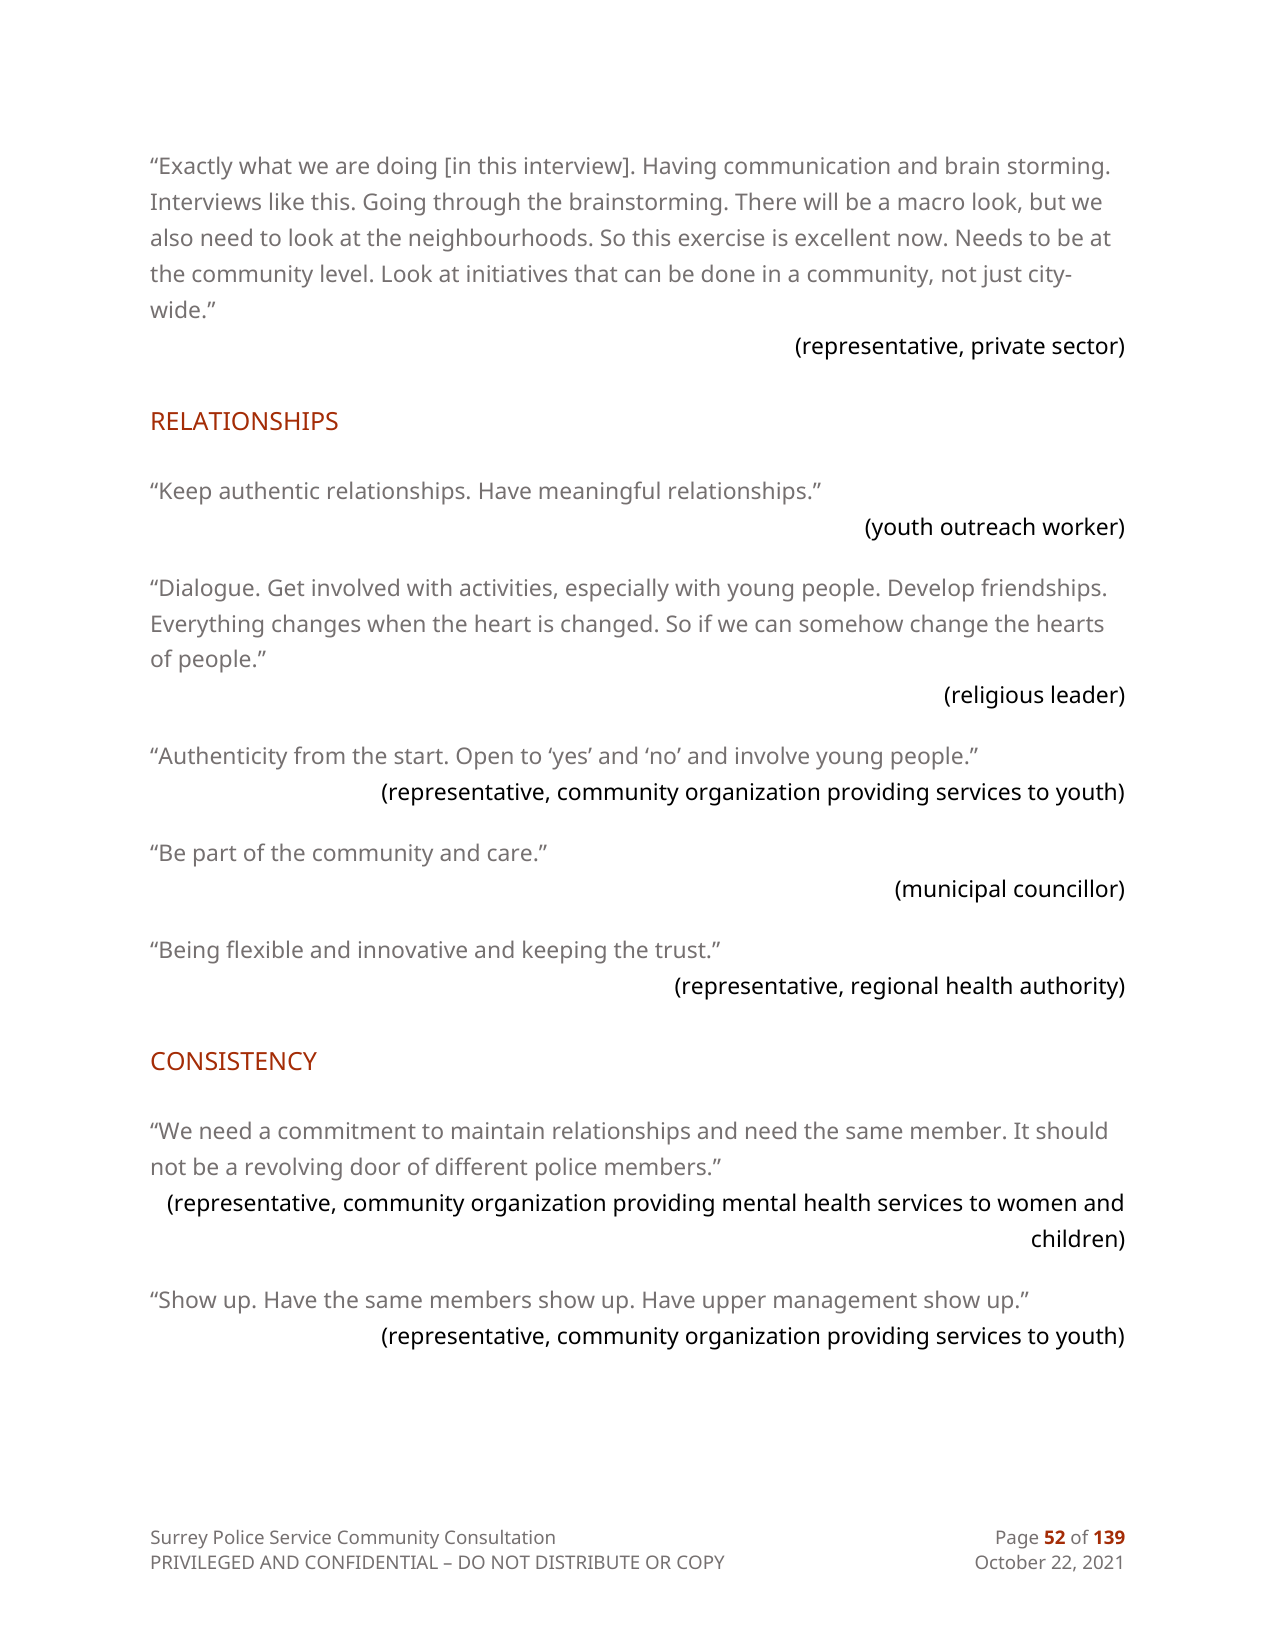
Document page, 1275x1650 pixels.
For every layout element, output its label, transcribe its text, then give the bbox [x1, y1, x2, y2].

text “Dialogue. Get involved with activities, especially with young people. Develop friendships. Everything changes when the heart is changed. So if we can somehow change the hearts of people.” [150, 572, 1125, 675]
subtitle (representative, community organization providing mental health services to women and children) [150, 1187, 1125, 1254]
subtitle (representative, community organization providing services to youth) [150, 1320, 1125, 1351]
text “We need a commitment to maintain relationships and need the same member. It should not be a revolving door of different police members.” [150, 1115, 1125, 1182]
subtitle (representative, community organization providing services to youth) [150, 776, 1125, 807]
subtitle (representative, regional health authority) [150, 970, 1125, 1001]
subtitle (religious leader) [150, 679, 1125, 711]
text “Exactly what we are doing [in this interview]. Having communication and brain storming. Interviews like this. Going through the brainstorming. There will be a macro look, but we also need to look at the neighbourhoods. So this exercise is excellent now. Needs to be at the community level. Look at initiatives that can be done in a community, not just city-wide.” [150, 150, 1125, 325]
subtitle CONSISTENCY [150, 1043, 1125, 1077]
subtitle (representative, private sector) [150, 330, 1125, 361]
subtitle RELATIONSHIPS [150, 403, 1125, 437]
text “Authenticity from the start. Open to ‘yes’ and ‘no’ and involve young people.” [150, 740, 1125, 772]
text “Being flexible and innovative and keeping the trust.” [150, 934, 1125, 965]
text “Show up. Have the same members show up. Have upper management show up.” [150, 1284, 1125, 1315]
subtitle (youth outreach worker) [150, 511, 1125, 542]
text “Keep authentic relationships. Have meaningful relationships.” [150, 475, 1125, 506]
subtitle (municipal councillor) [150, 873, 1125, 904]
text “Be part of the community and care.” [150, 837, 1125, 868]
